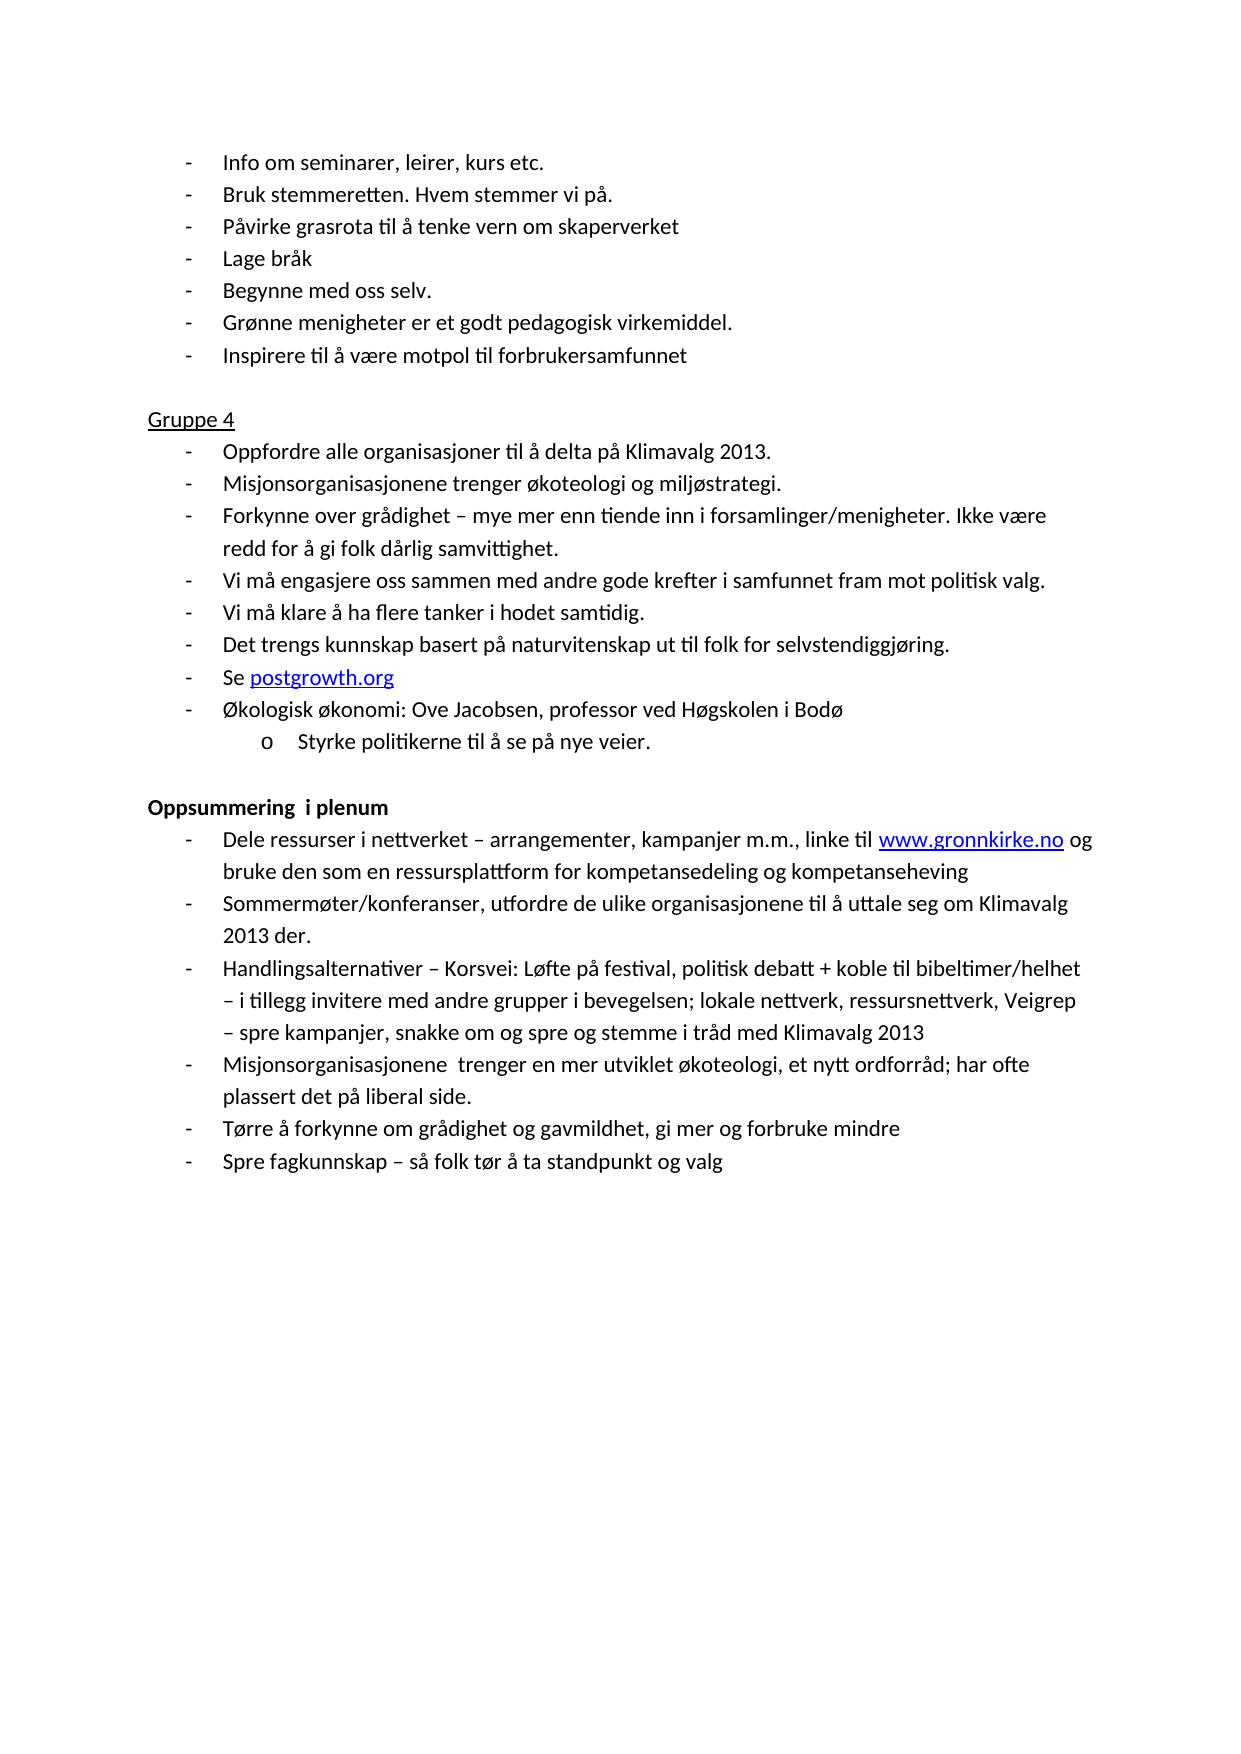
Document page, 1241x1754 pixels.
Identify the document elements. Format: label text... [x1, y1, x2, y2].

list Økologisk økonomi: Ove Jacobsen, professor ved Høgskolen i Bodø [185, 695, 1093, 723]
list Dele ressurser i nettverket – arrangementer, kampanjer m.m., linke til www.gronnkirke.no og bruke den som en ressursplattform for kompetansedeling og kompetanseheving [185, 825, 1093, 885]
list Påvirke grasrota til å tenke vern om skaperverket [185, 212, 1093, 240]
list Bruk stemmeretten. Hvem stemmer vi på. [185, 180, 1093, 208]
list Sommermøter/konferanser, utfordre de ulike organisasjonene til å uttale seg om Klimavalg 2013 der. [185, 889, 1093, 949]
list Lage bråk [185, 244, 1093, 272]
list Spre fagkunnskap – så folk tør å ta standpunkt og valg [185, 1147, 1093, 1175]
list Info om seminarer, leirer, kurs etc. [185, 148, 1093, 176]
list Se postgrowth.org [185, 663, 1093, 691]
list Oppfordre alle organisasjoner til å delta på Klimavalg 2013. [185, 437, 1093, 465]
list Det trengs kunnskap basert på naturvitenskap ut til folk for selvstendiggjøring. [185, 630, 1093, 658]
list Inspirere til å være motpol til forbrukersamfunnet [185, 341, 1093, 369]
list Vi må engasjere oss sammen med andre gode krefter i samfunnet fram mot politisk valg. [185, 566, 1093, 594]
text Oppsummering i plenum [148, 793, 1093, 821]
list Styrke politikerne til å se på nye veier. [260, 727, 1093, 756]
list Tørre å forkynne om grådighet og gavmildhet, gi mer og forbruke mindre [185, 1114, 1093, 1143]
list Misjonsorganisasjonene trenger økoteologi og miljøstrategi. [185, 469, 1093, 497]
list Grønne menigheter er et godt pedagogisk virkemiddel. [185, 308, 1093, 337]
list Vi må klare å ha flere tanker i hodet samtidig. [185, 598, 1093, 626]
list Handlingsalternativer – Korsvei: Løfte på festival, politisk debatt + koble til bibeltimer/helhet – i tillegg invitere med andre grupper i bevegelsen; lokale nettverk, ressursnettverk, Veigrep – spre kampanjer, snakke om og spre og stemme i tråd med Klimavalg 2013 [185, 954, 1093, 1046]
list Forkynne over grådighet – mye mer enn tiende inn i forsamlinger/menigheter. Ikke være redd for å gi folk dårlig samvittighet. [185, 502, 1093, 562]
list Misjonsorganisasjonene trenger en mer utviklet økoteologi, et nytt ordforråd; har ofte plassert det på liberal side. [185, 1050, 1093, 1110]
text Gruppe 4 [148, 405, 1093, 433]
list Begynne med oss selv. [185, 276, 1093, 304]
